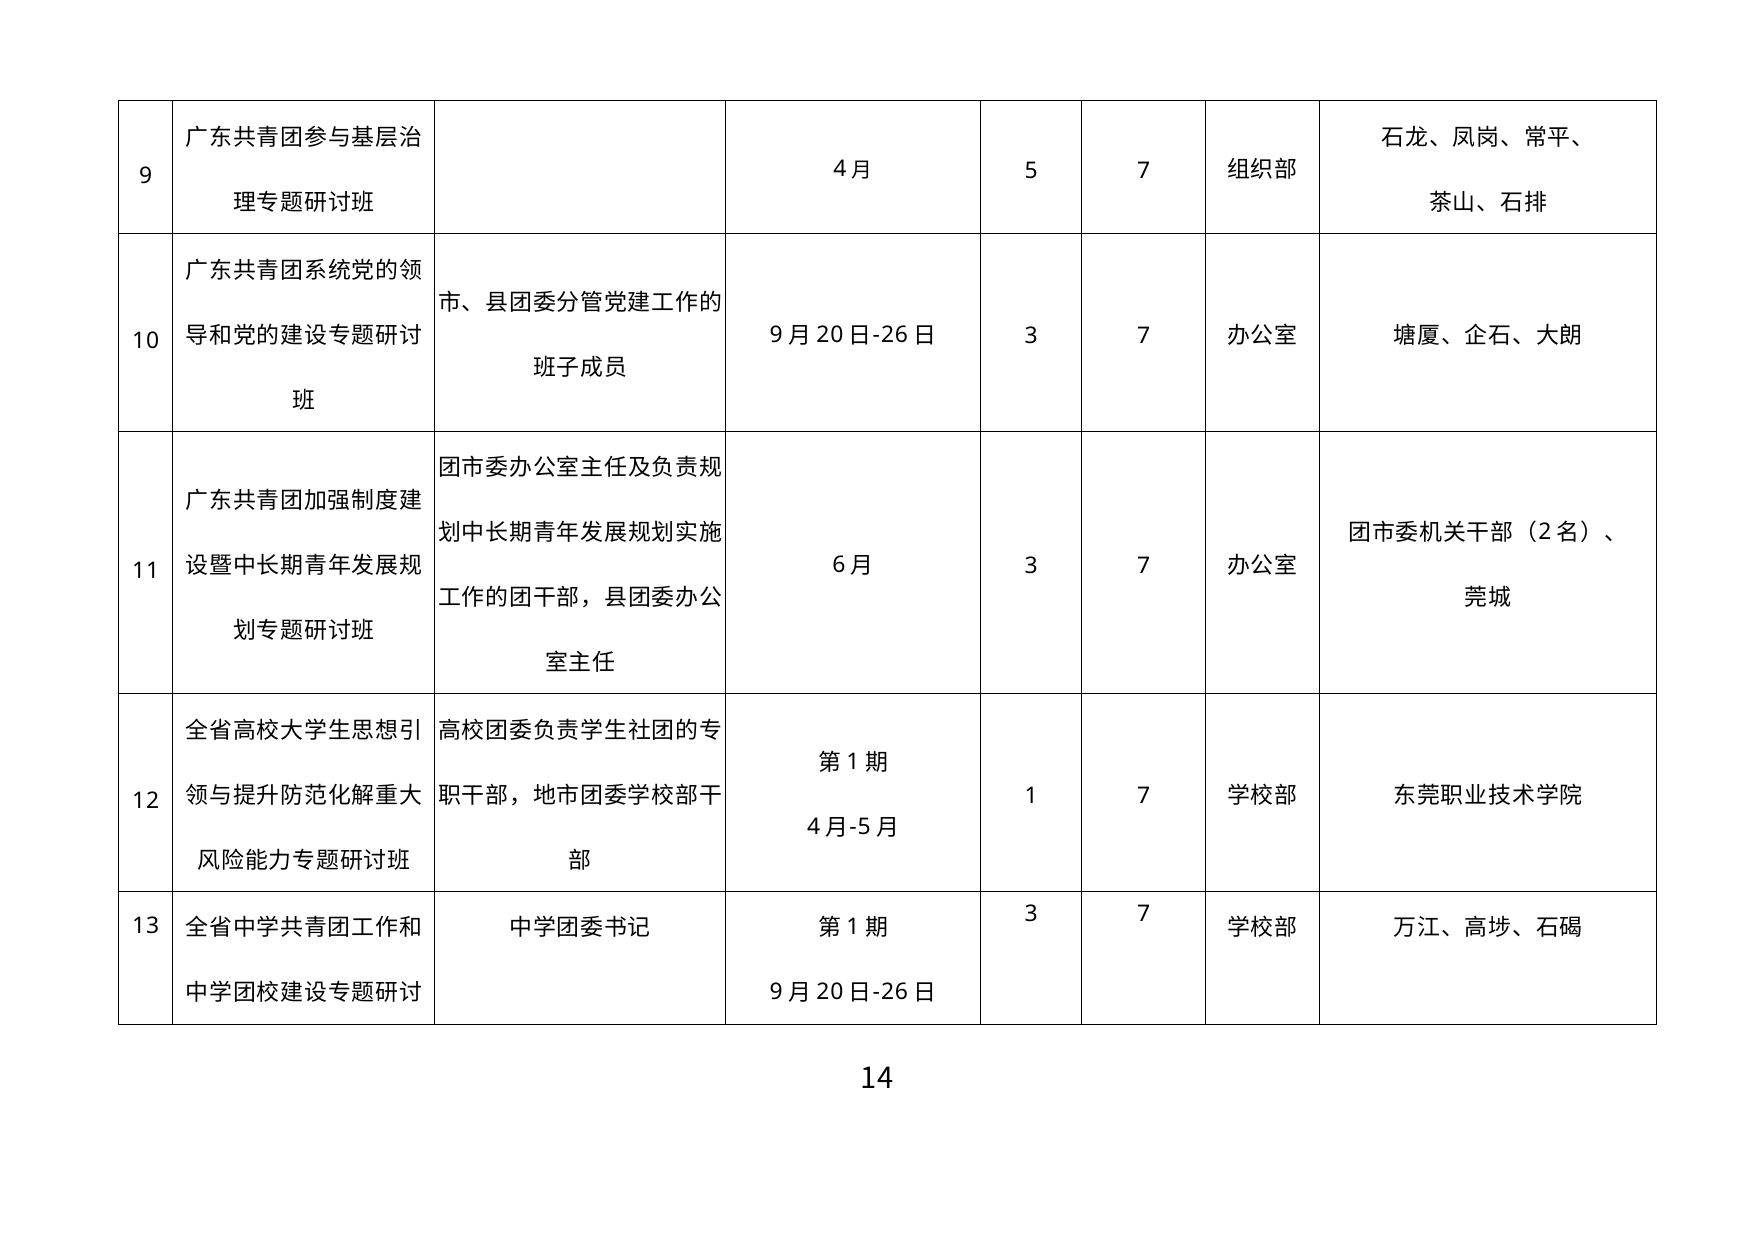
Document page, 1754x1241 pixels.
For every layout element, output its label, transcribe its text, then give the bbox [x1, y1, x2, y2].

table_cell 东莞职业技术学院 [1320, 694, 1656, 891]
table_cell 5 [981, 101, 1081, 233]
table_cell 万江、高埗、石碣 [1320, 892, 1656, 1023]
table_cell 市、县团委分管党建工作的班子成员 [435, 234, 725, 431]
table_cell 3 [981, 892, 1081, 1023]
table_cell 团市委机关干部（2名）、 莞城 [1320, 432, 1656, 693]
table_cell 第1期 4月-5月 [726, 694, 980, 891]
table_cell 7 [1082, 694, 1205, 891]
table_cell 学校部 [1206, 892, 1319, 1023]
table_cell 7 [1082, 101, 1205, 233]
table_cell 7 [1082, 432, 1205, 693]
table_cell 学校部 [1206, 694, 1319, 891]
table_cell 广东共青团系统党的领导和党的建设专题研讨班 [173, 234, 434, 431]
table_cell 12 [119, 694, 172, 891]
table_cell 组织部 [1206, 101, 1319, 233]
table_cell 9月20日-26日 [726, 234, 980, 431]
table_cell 3 [981, 234, 1081, 431]
table_cell 办公室 [1206, 432, 1319, 693]
table_cell 3 [981, 432, 1081, 693]
table_cell 7 [1082, 892, 1205, 1023]
table_cell 石龙、凤岗、常平、 茶山、石排 [1320, 101, 1656, 233]
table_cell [173, 892, 434, 1023]
table_cell 中学团委书记 [435, 892, 725, 1023]
table_cell 团市委办公室主任及负责规划中长期青年发展规划实施工作的团干部，县团委办公室主任 [435, 432, 725, 693]
table_cell 13 [119, 892, 172, 1023]
table_cell 4月 [726, 101, 980, 233]
table_cell 办公室 [1206, 234, 1319, 431]
table_cell 全省高校大学生思想引领与提升防范化解重大风险能力专题研讨班 [173, 694, 434, 891]
table_cell 7 [1082, 234, 1205, 431]
table_cell 塘厦、企石、大朗 [1320, 234, 1656, 431]
table_cell 高校团委负责学生社团的专职干部，地市团委学校部干部 [435, 694, 725, 891]
table_cell 1 [981, 694, 1081, 891]
table_cell 6月 [726, 432, 980, 693]
table_cell 9 [119, 101, 172, 233]
table_cell 第1期 9月20日-26日 [726, 892, 980, 1023]
table_cell 10 [119, 234, 172, 431]
table_cell 11 [119, 432, 172, 693]
table_cell 广东共青团加强制度建设暨中长期青年发展规划专题研讨班 [173, 432, 434, 693]
table_cell 广东共青团参与基层治理专题研讨班 [173, 101, 434, 233]
